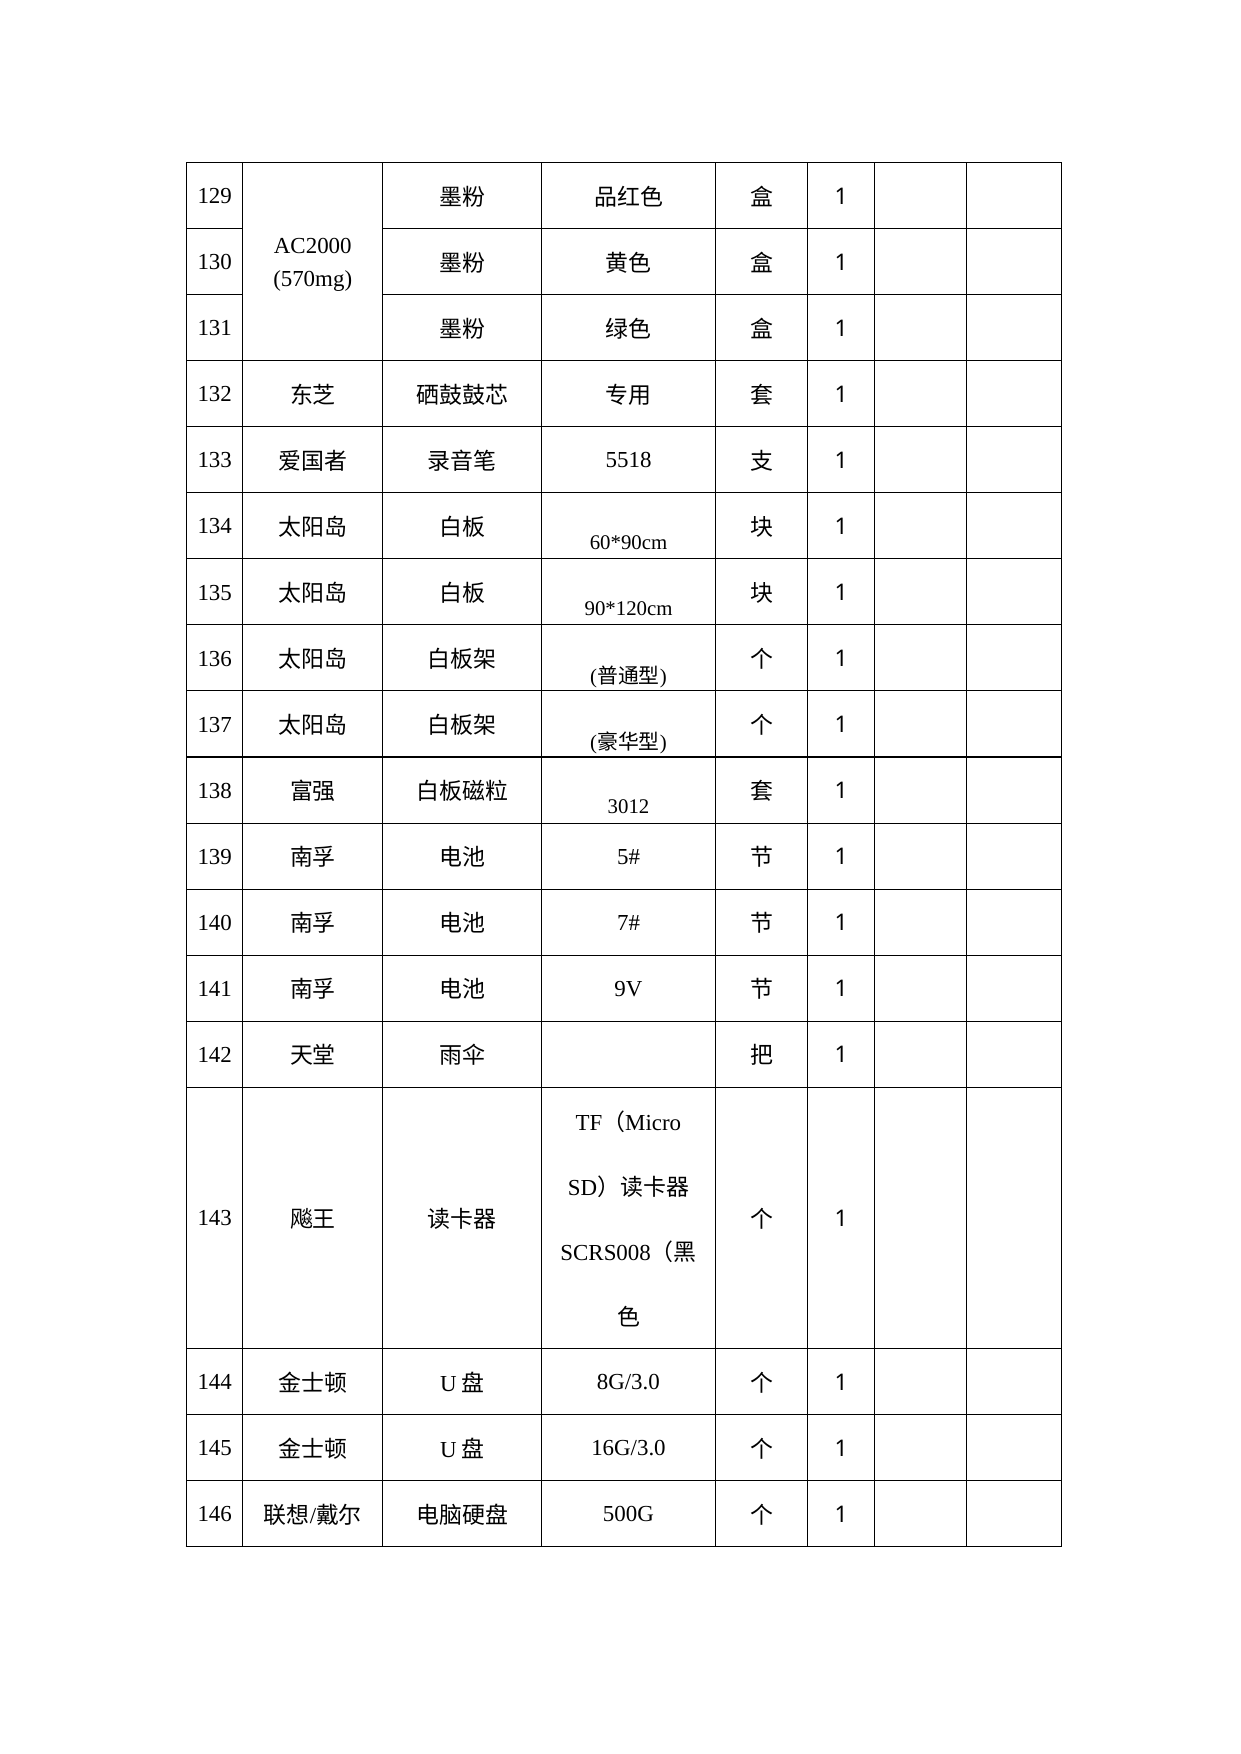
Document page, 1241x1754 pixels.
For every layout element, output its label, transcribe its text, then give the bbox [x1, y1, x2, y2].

table_cell 白板 [383, 493, 541, 558]
table_cell 137 [187, 691, 242, 756]
table_cell 1 [808, 295, 874, 360]
table_cell [875, 229, 966, 294]
table_cell 个 [716, 1349, 807, 1414]
table_cell 1 [808, 956, 874, 1021]
table_cell 133 [187, 427, 242, 492]
table_cell 132 [187, 361, 242, 426]
table_cell [875, 625, 966, 690]
table_cell 太阳岛 [243, 691, 382, 756]
table_cell [875, 559, 966, 624]
table_cell 1 [808, 1349, 874, 1414]
table_cell 个 [716, 1481, 807, 1546]
table_cell [967, 361, 1061, 426]
table_cell 136 [187, 625, 242, 690]
table_cell 套 [716, 758, 807, 822]
table_cell [875, 493, 966, 558]
table_cell 盒 [716, 295, 807, 360]
table_cell 墨粉 [383, 229, 541, 294]
table_cell 1 [808, 361, 874, 426]
table_cell 143 [187, 1088, 242, 1348]
table_cell 3012 [542, 758, 715, 822]
table_cell [875, 824, 966, 888]
table_cell 支 [716, 427, 807, 492]
table_cell 墨粉 [383, 163, 541, 228]
table_cell [967, 691, 1061, 756]
table_cell 146 [187, 1481, 242, 1546]
table_cell [875, 1022, 966, 1087]
table_cell 142 [187, 1022, 242, 1087]
table_cell 5# [542, 824, 715, 888]
table_cell [875, 1088, 966, 1348]
table_cell 500G [542, 1481, 715, 1546]
table_cell (普通型) [542, 625, 715, 690]
table_cell 90*120cm [542, 559, 715, 624]
table_cell 录音笔 [383, 427, 541, 492]
table_cell 白板架 [383, 625, 541, 690]
table_cell 墨粉 [383, 295, 541, 360]
table_cell 富强 [243, 758, 382, 822]
table_cell 个 [716, 625, 807, 690]
table_cell 飚王 [243, 1088, 382, 1348]
table_cell [967, 559, 1061, 624]
table_cell 130 [187, 229, 242, 294]
table_cell 东芝 [243, 361, 382, 426]
table_cell 白板 [383, 559, 541, 624]
table_cell 雨伞 [383, 1022, 541, 1087]
table_cell 1 [808, 625, 874, 690]
table_cell [967, 1022, 1061, 1087]
table_cell 盒 [716, 163, 807, 228]
table_cell 节 [716, 824, 807, 888]
table_cell 太阳岛 [243, 559, 382, 624]
table_cell 131 [187, 295, 242, 360]
table_cell [967, 824, 1061, 888]
table_cell 块 [716, 559, 807, 624]
table_cell TF（Micro SD）读卡器SCRS008（黑色 [542, 1088, 715, 1348]
table_cell 140 [187, 890, 242, 954]
table_cell 16G/3.0 [542, 1415, 715, 1480]
table_cell 个 [716, 1088, 807, 1348]
table_cell 电池 [383, 890, 541, 954]
table_cell 爱国者 [243, 427, 382, 492]
table_cell [967, 163, 1061, 228]
table_cell [875, 361, 966, 426]
table_cell 9V [542, 956, 715, 1021]
table_cell 品红色 [542, 163, 715, 228]
table_cell 1 [808, 691, 874, 756]
table_cell 节 [716, 890, 807, 954]
table_cell [875, 163, 966, 228]
table_cell [875, 295, 966, 360]
table_cell [542, 1022, 715, 1087]
table_cell 129 [187, 163, 242, 228]
table_cell 7# [542, 890, 715, 954]
table_cell [967, 758, 1061, 822]
table_cell 1 [808, 1022, 874, 1087]
table_cell 1 [808, 1481, 874, 1546]
table_cell 1 [808, 1088, 874, 1348]
table_cell [967, 493, 1061, 558]
table_cell 读卡器 [383, 1088, 541, 1348]
table_cell U盘 [383, 1415, 541, 1480]
table_cell 套 [716, 361, 807, 426]
table_cell 天堂 [243, 1022, 382, 1087]
table_cell [967, 427, 1061, 492]
table_cell 块 [716, 493, 807, 558]
table_cell 1 [808, 427, 874, 492]
table_cell 电脑硬盘 [383, 1481, 541, 1546]
table_cell 太阳岛 [243, 625, 382, 690]
table_cell 节 [716, 956, 807, 1021]
table_cell (豪华型) [542, 691, 715, 756]
table_cell [875, 890, 966, 954]
table_cell 太阳岛 [243, 493, 382, 558]
table_cell 绿色 [542, 295, 715, 360]
table_cell 139 [187, 824, 242, 888]
table_cell 8G/3.0 [542, 1349, 715, 1414]
table_cell 联想/戴尔 [243, 1481, 382, 1546]
table_cell [967, 890, 1061, 954]
table_cell 黄色 [542, 229, 715, 294]
table_cell 电池 [383, 824, 541, 888]
table_cell [875, 1349, 966, 1414]
table_cell 金士顿 [243, 1415, 382, 1480]
table_cell 电池 [383, 956, 541, 1021]
table_cell 专用 [542, 361, 715, 426]
table_cell 南孚 [243, 956, 382, 1021]
table_cell [875, 691, 966, 756]
table_cell 5518 [542, 427, 715, 492]
table_cell 金士顿 [243, 1349, 382, 1414]
table_cell [967, 229, 1061, 294]
table_cell 南孚 [243, 890, 382, 954]
table_cell 把 [716, 1022, 807, 1087]
table_cell [875, 758, 966, 822]
table_cell 南孚 [243, 824, 382, 888]
table_cell 138 [187, 758, 242, 822]
table_cell U盘 [383, 1349, 541, 1414]
table_cell 个 [716, 691, 807, 756]
table_cell 1 [808, 1415, 874, 1480]
table_cell [875, 1481, 966, 1546]
table_cell [967, 625, 1061, 690]
table_cell 1 [808, 229, 874, 294]
table_cell [875, 1415, 966, 1480]
table_cell 白板架 [383, 691, 541, 756]
table_cell 1 [808, 824, 874, 888]
table_cell [875, 956, 966, 1021]
table_cell 东芝AC2000 (570mg) [243, 163, 382, 360]
table_cell [967, 1349, 1061, 1414]
table_cell 个 [716, 1415, 807, 1480]
table_cell 1 [808, 163, 874, 228]
table_cell 134 [187, 493, 242, 558]
table_cell 白板磁粒 [383, 758, 541, 822]
table_cell 硒鼓鼓芯 [383, 361, 541, 426]
table_cell 135 [187, 559, 242, 624]
table_cell [967, 1088, 1061, 1348]
table_cell 145 [187, 1415, 242, 1480]
table_cell 141 [187, 956, 242, 1021]
table_cell 60*90cm [542, 493, 715, 558]
table_cell 1 [808, 559, 874, 624]
table_cell 1 [808, 493, 874, 558]
table_cell 1 [808, 890, 874, 954]
table_cell 1 [808, 758, 874, 822]
table_cell 144 [187, 1349, 242, 1414]
table_cell [967, 956, 1061, 1021]
table_cell [967, 1415, 1061, 1480]
table_cell 盒 [716, 229, 807, 294]
table_cell [967, 1481, 1061, 1546]
table_cell [875, 427, 966, 492]
table_cell [967, 295, 1061, 360]
